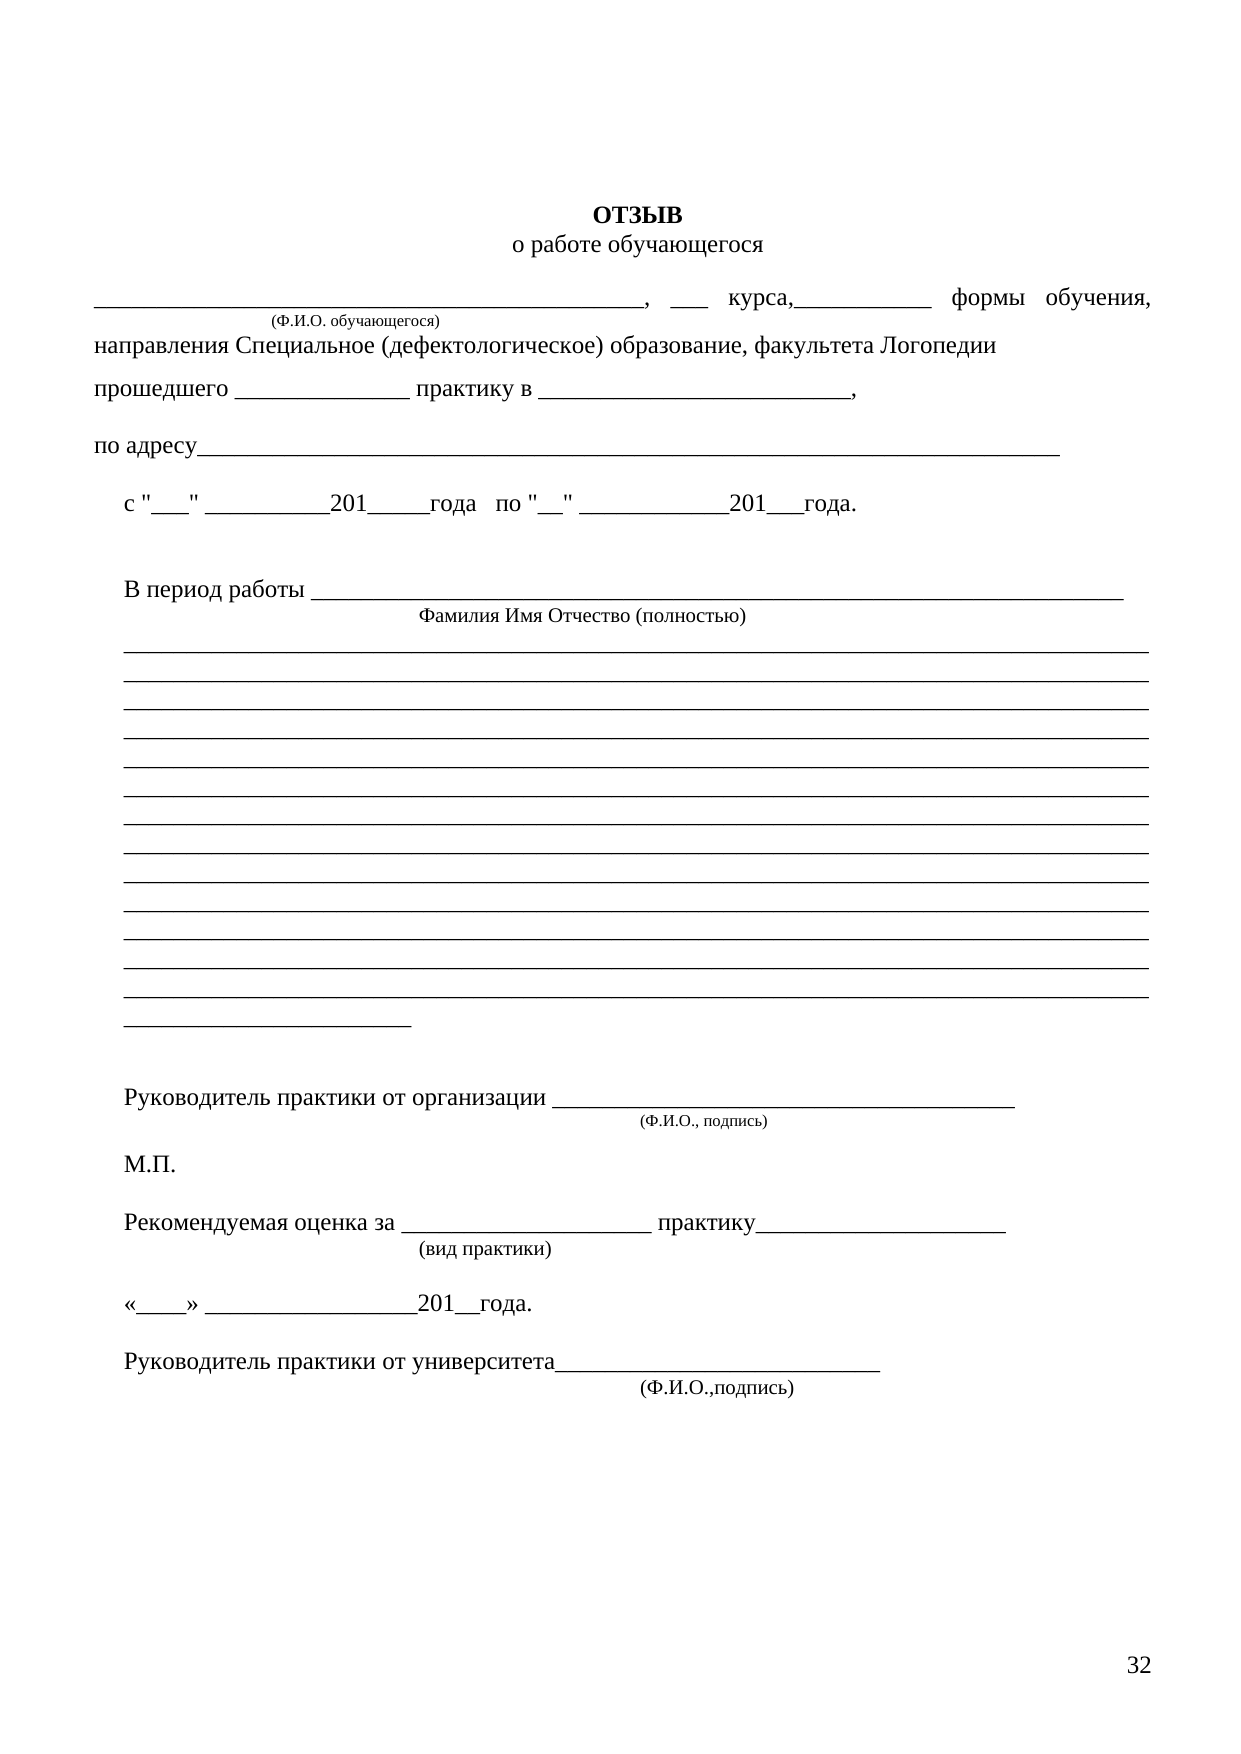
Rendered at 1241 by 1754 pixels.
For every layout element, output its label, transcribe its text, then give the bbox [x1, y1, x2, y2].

text направления Специальное (дефектологическое) образование, факультета Логопедии [94, 330, 1152, 358]
text Рекомендуемая оценка за ____________________ практику____________________ [123, 1207, 1152, 1236]
text В период работы _________________________________________________________________ [123, 574, 1152, 603]
text Руководитель практики от организации _____________________________________ [123, 1082, 1152, 1111]
text Фамилия Имя Отчество (полностью) [345, 603, 1152, 627]
text _________________________________________________________________________________________________________________________________________________________________________________________________________________________________________________________________________________________________________________________________________________________________________________________________________________________________________________________________________________________________________________________________________________________________________________________________________________________________________________________________________________________________________________________________________________________________________________________________________________________________________________________________________________________________________________________________________________________________________________________________________________________________________________________________________________________________________________________________ [123, 627, 1152, 1029]
text ОТЗЫВ [123, 200, 1152, 229]
text М.П. [123, 1149, 1152, 1178]
text по адресу_____________________________________________________________________ [94, 430, 1152, 459]
text (Ф.И.О., подпись) [566, 1111, 1152, 1130]
text Руководитель практики от университета__________________________ [123, 1346, 1152, 1375]
text о работе обучающегося [123, 229, 1152, 258]
text (вид практики) [345, 1236, 1152, 1260]
text (Ф.И.О.,подпись) [566, 1375, 1152, 1399]
text с "___" __________201_____года по "__" ____________201___года. [123, 488, 1152, 517]
text ____________________________________________, ___ курса,___________ формы обучения, (Ф.И.О. обучающегося) [94, 282, 1152, 330]
text «____» _________________201__года. [123, 1288, 1152, 1317]
text прошедшего ______________ практику в _________________________, [94, 373, 1152, 402]
